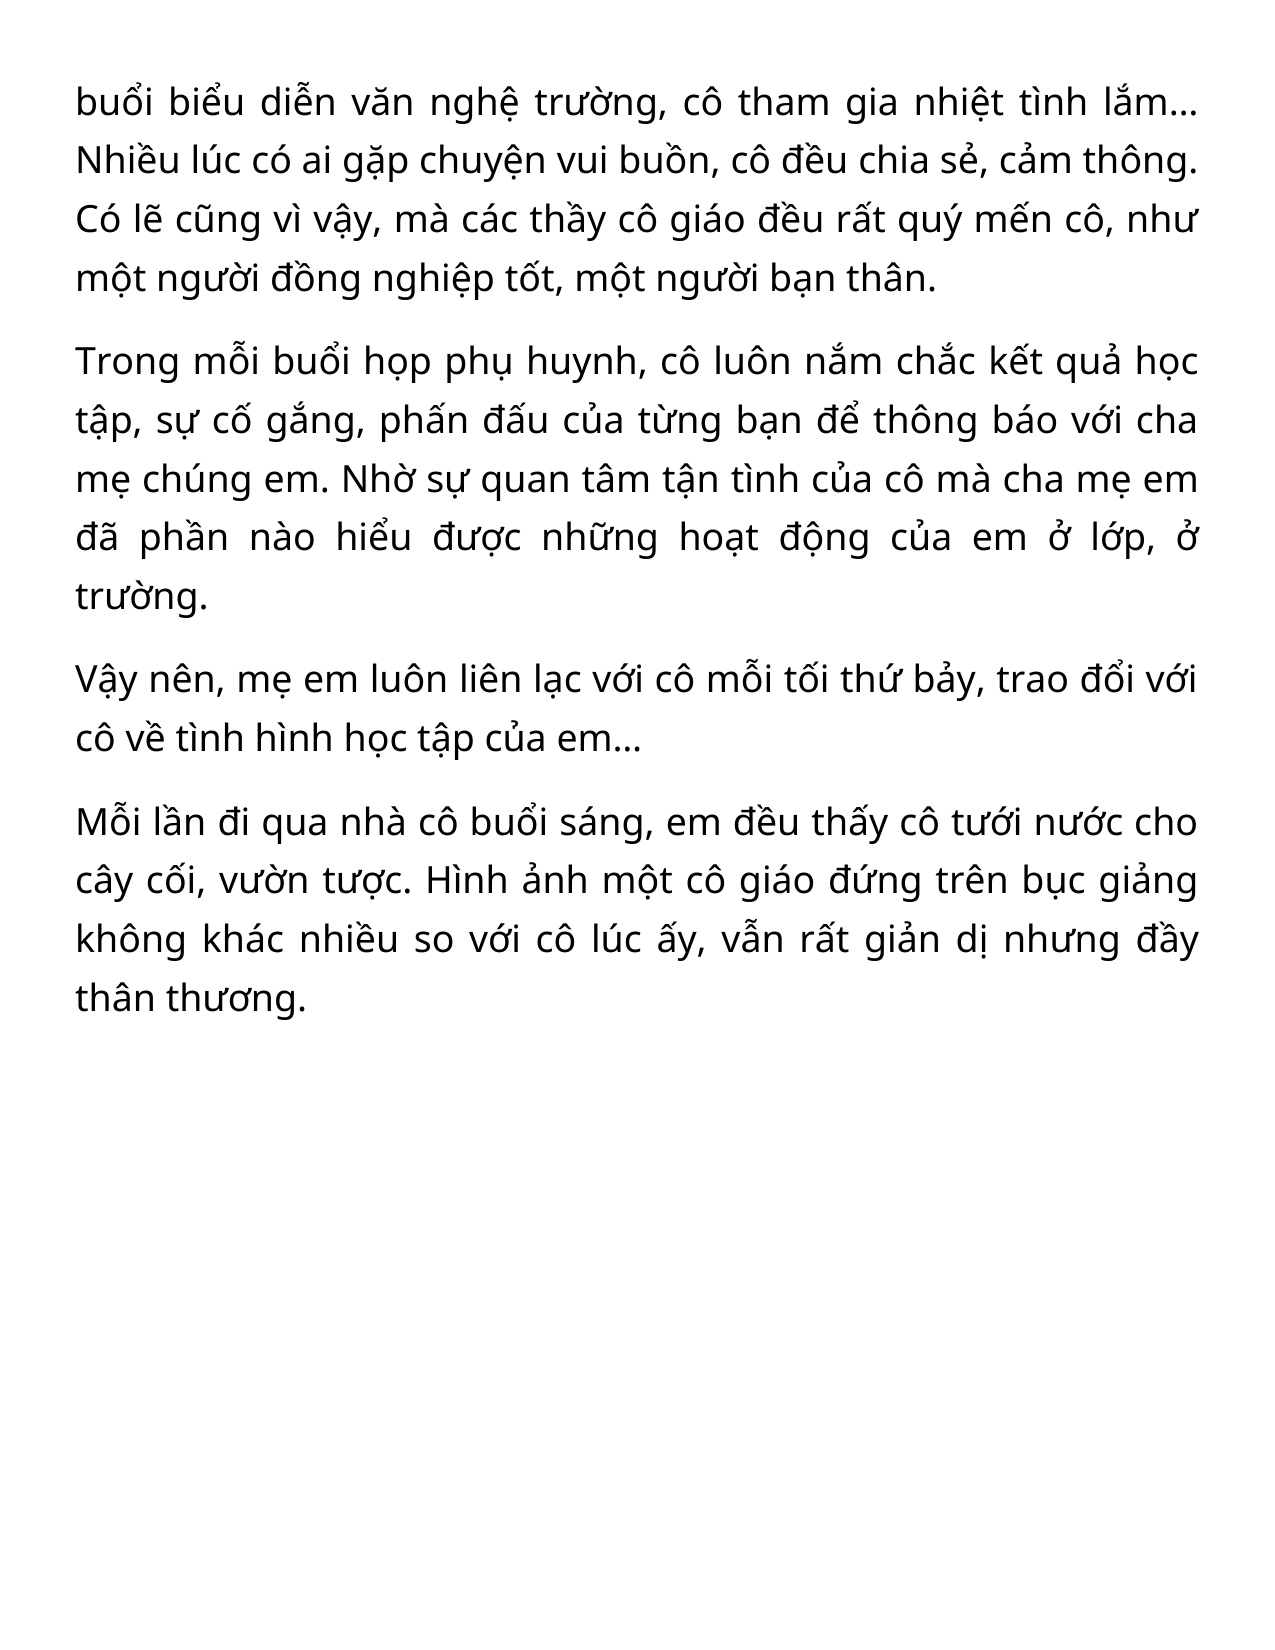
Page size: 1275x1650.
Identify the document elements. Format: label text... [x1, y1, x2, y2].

text Vậy nên, mẹ em luôn liên lạc với cô mỗi tối thứ bảy, trao đổi với cô về tình hình học tập của em… [75, 653, 1200, 762]
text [75, 75, 1200, 302]
text Mỗi lần đi qua nhà cô buổi sáng, em đều thấy cô tưới nước cho cây cối, vườn tược. Hình ảnh một cô giáo đứng trên bục giảng không khác nhiều so với cô lúc ấy, vẫn rất giản dị nhưng đầy thân thương. [75, 795, 1200, 1022]
text Trong mỗi buổi họp phụ huynh, cô luôn nắm chắc kết quả học tập, sự cố gắng, phấn đấu của từng bạn để thông báo với cha mẹ chúng em. Nhờ sự quan tâm tận tình của cô mà cha mẹ em đã phần nào hiểu được những hoạt động của em ở lớp, ở trường. [75, 334, 1200, 620]
